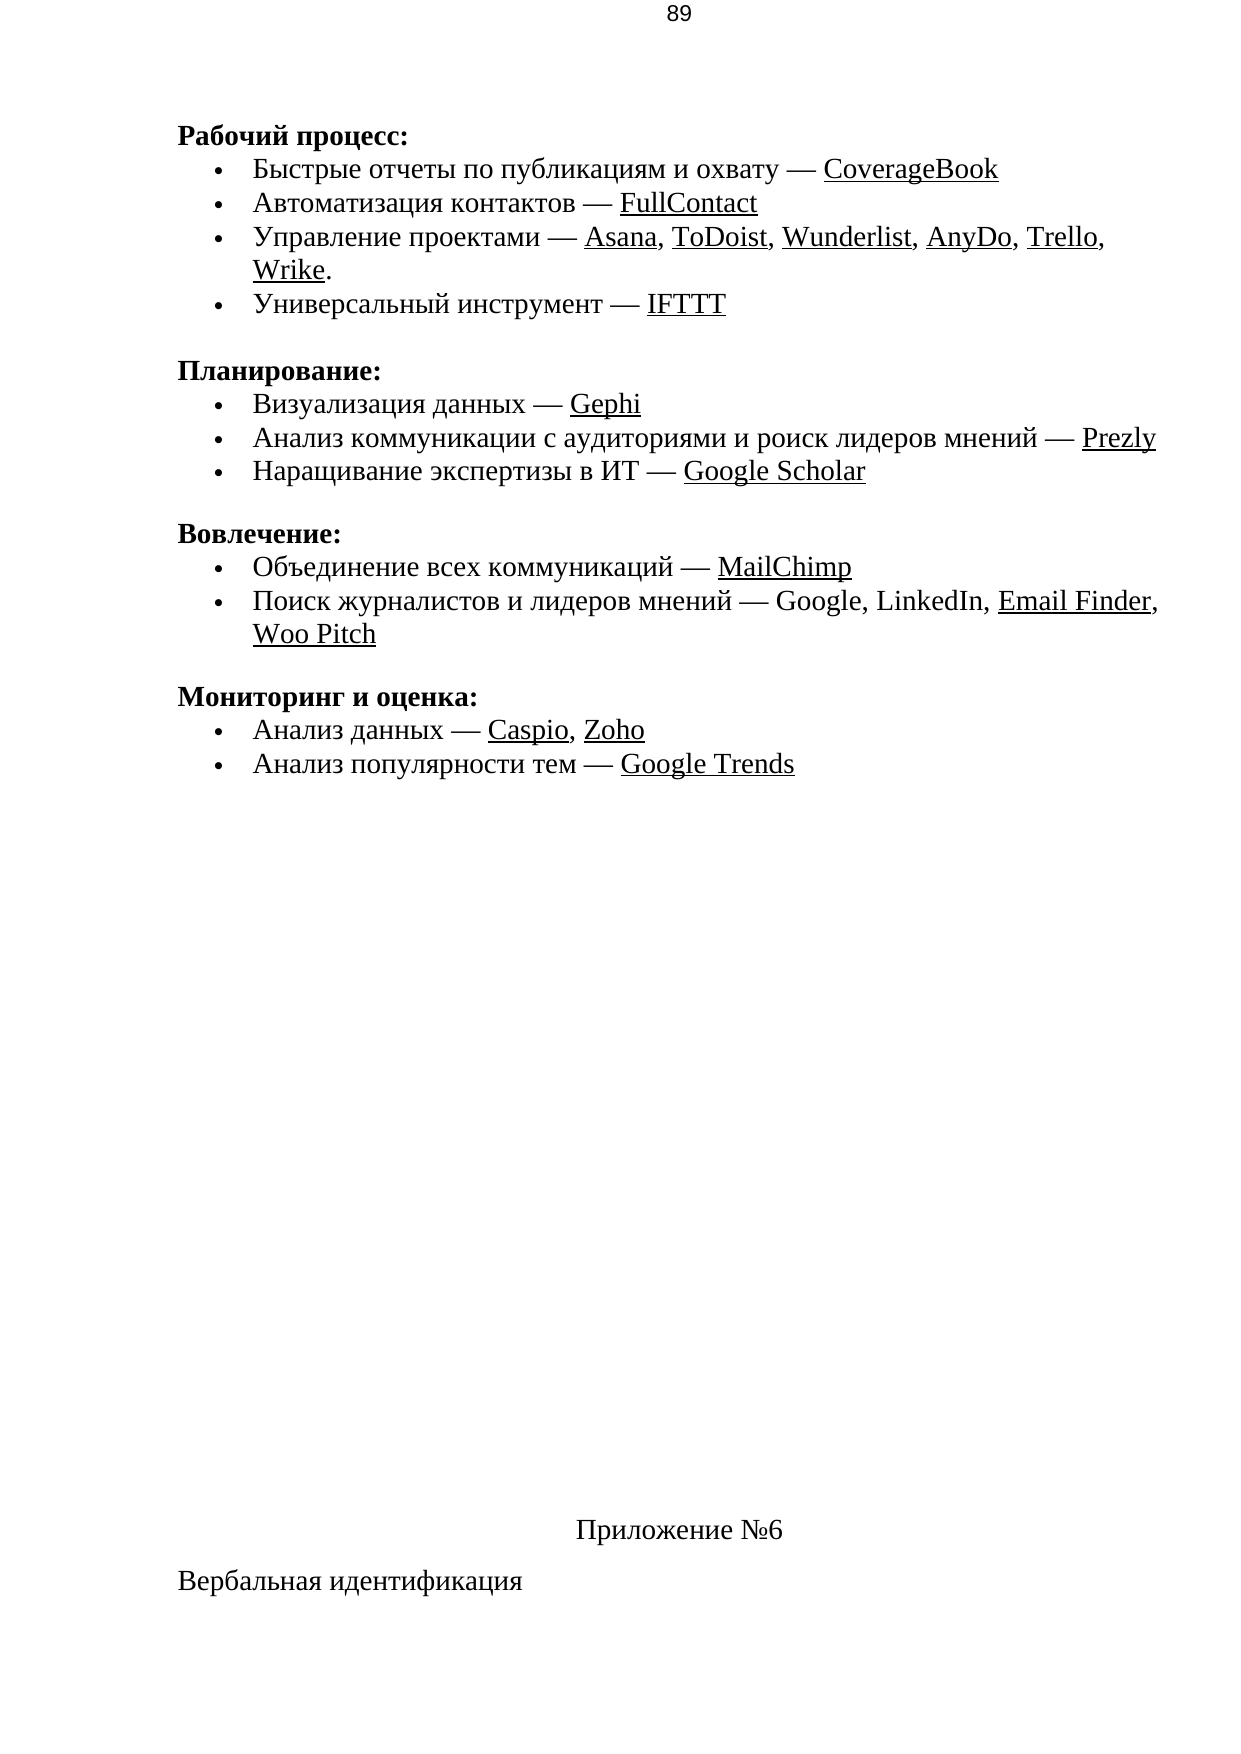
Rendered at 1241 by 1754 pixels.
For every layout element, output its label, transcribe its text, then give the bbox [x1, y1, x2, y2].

text Вовлечение: [177, 516, 1181, 549]
list Анализ данных — Сaspio, Zoho [215, 712, 1181, 746]
list Вербальная идентификация [177, 1563, 1181, 1596]
text Планирование: [177, 353, 1181, 386]
text Мониторинг и оценка: [177, 679, 1181, 712]
list Анализ популярности тем — Google Trends [215, 746, 1181, 779]
list Анализ коммуникации с аудиториями и роиск лидеров мнений — Prezly [215, 420, 1181, 453]
list Поиск журналистов и лидеров мнений — Google, LinkedIn, Email Finder, Woo Pitch [215, 583, 1181, 650]
list Приложение №6 [177, 1512, 1181, 1546]
list Быстрые отчеты по публикациям и охвату — CoverageBook [215, 152, 1181, 185]
text Рабочий процесс: [177, 118, 1181, 152]
list Автоматизация контактов — FullContact [215, 185, 1181, 219]
list Универсальный инструмент — IFTTT [215, 286, 1181, 319]
list Наращивание экспертизы в ИТ — Google Scholar [215, 453, 1181, 487]
list Визуализация данных — Gephi [215, 386, 1181, 420]
list Объединение всех коммуникаций — MailChimp [215, 549, 1181, 583]
list Управление проектами — Asana, ToDoist, Wunderlist, AnyDo, Trello, Wrike. [215, 219, 1181, 286]
